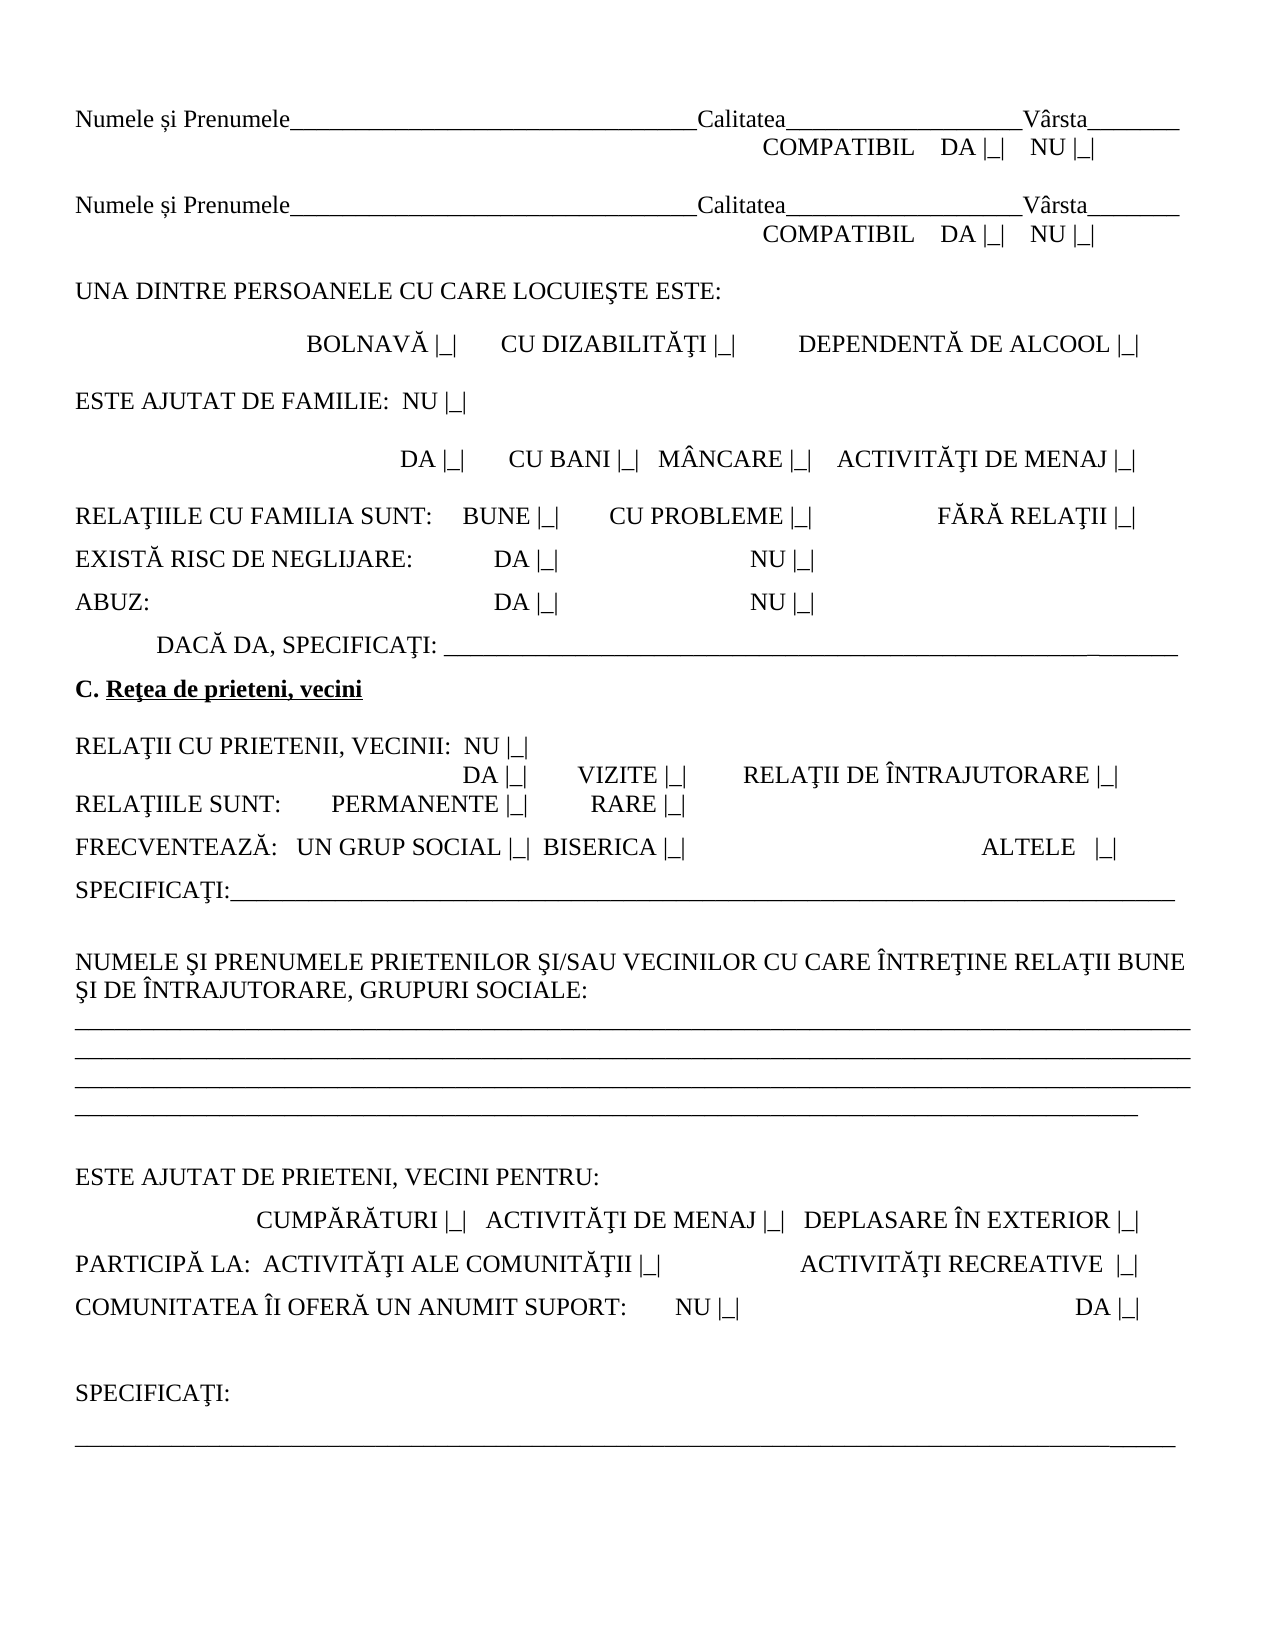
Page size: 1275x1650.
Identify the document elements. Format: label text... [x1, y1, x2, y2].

text PARTICIPĂ LA: ACTIVITĂŢI ALE COMUNITĂŢII |_| ACTIVITĂŢI RECREATIVE |_| [75, 1249, 1200, 1277]
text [75, 132, 1200, 161]
text DACĂ DA, SPECIFICAŢI: ________________________________________________________ [75, 631, 1200, 659]
text COMUNITATEA ÎI OFERĂ UN ANUMIT SUPORT: NU |_| DA |_| [75, 1292, 1179, 1321]
text DA |_| VIZITE |_| RELAŢII DE ÎNTRAJUTORARE |_| [75, 760, 1200, 789]
text ABUZ: DA |_| NU |_| [75, 587, 1200, 616]
text DA |_| CU BANI |_| MÂNCARE |_| ACTIVITĂŢI DE MENAJ |_| [75, 444, 1200, 472]
text RELAŢIILE CU FAMILIA SUNT: BUNE |_| CU PROBLEME |_| FĂRĂ RELAŢII |_| [75, 501, 1200, 530]
text ESTE AJUTAT DE FAMILIE: NU |_| [75, 386, 1200, 415]
text EXISTĂ RISC DE NEGLIJARE: DA |_| NU |_| [75, 544, 1200, 573]
text CUMPĂRĂTURI |_| ACTIVITĂŢI DE MENAJ |_| DEPLASARE ÎN EXTERIOR |_| [75, 1206, 1200, 1234]
text C. Reţea de prieteni, vecini [75, 674, 1200, 702]
text ESTE AJUTAT DE PRIETENI, VECINI PENTRU: [75, 1162, 1200, 1191]
text COMPATIBIL DA |_| NU |_| [75, 219, 1200, 247]
text RELAŢII CU PRIETENII, VECINII: NU |_| [75, 731, 1200, 760]
text BOLNAVĂ |_| CU DIZABILITĂŢI |_| DEPENDENTĂ DE ALCOOL |_| [75, 329, 1200, 357]
text SPECIFICAŢI: ___________________________________________________________________________________________ [75, 1378, 1200, 1450]
text SPECIFICAŢI:________________________________________________________________________ [75, 875, 1200, 904]
text RELAŢIILE SUNT: PERMANENTE |_| RARE |_| [75, 789, 1200, 817]
text FRECVENTEAZĂ: UN GRUP SOCIAL |_| BISERICA |_| ALTELE |_| [75, 832, 1200, 861]
text ________________________________________________________________________________________________________________________________________________________________________________________________________________________________________________________________________________________________________________________________________________ [75, 1004, 1200, 1119]
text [75, 190, 1200, 219]
text NUMELE ŞI PRENUMELE PRIETENILOR ŞI/SAU VECINILOR CU CARE ÎNTREŢINE RELAŢII BUNE ŞI DE ÎNTRAJUTORARE, GRUPURI SOCIALE: [75, 947, 1200, 1004]
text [75, 104, 1200, 132]
text UNA DINTRE PERSOANELE CU CARE LOCUIEŞTE ESTE: [75, 276, 1200, 305]
